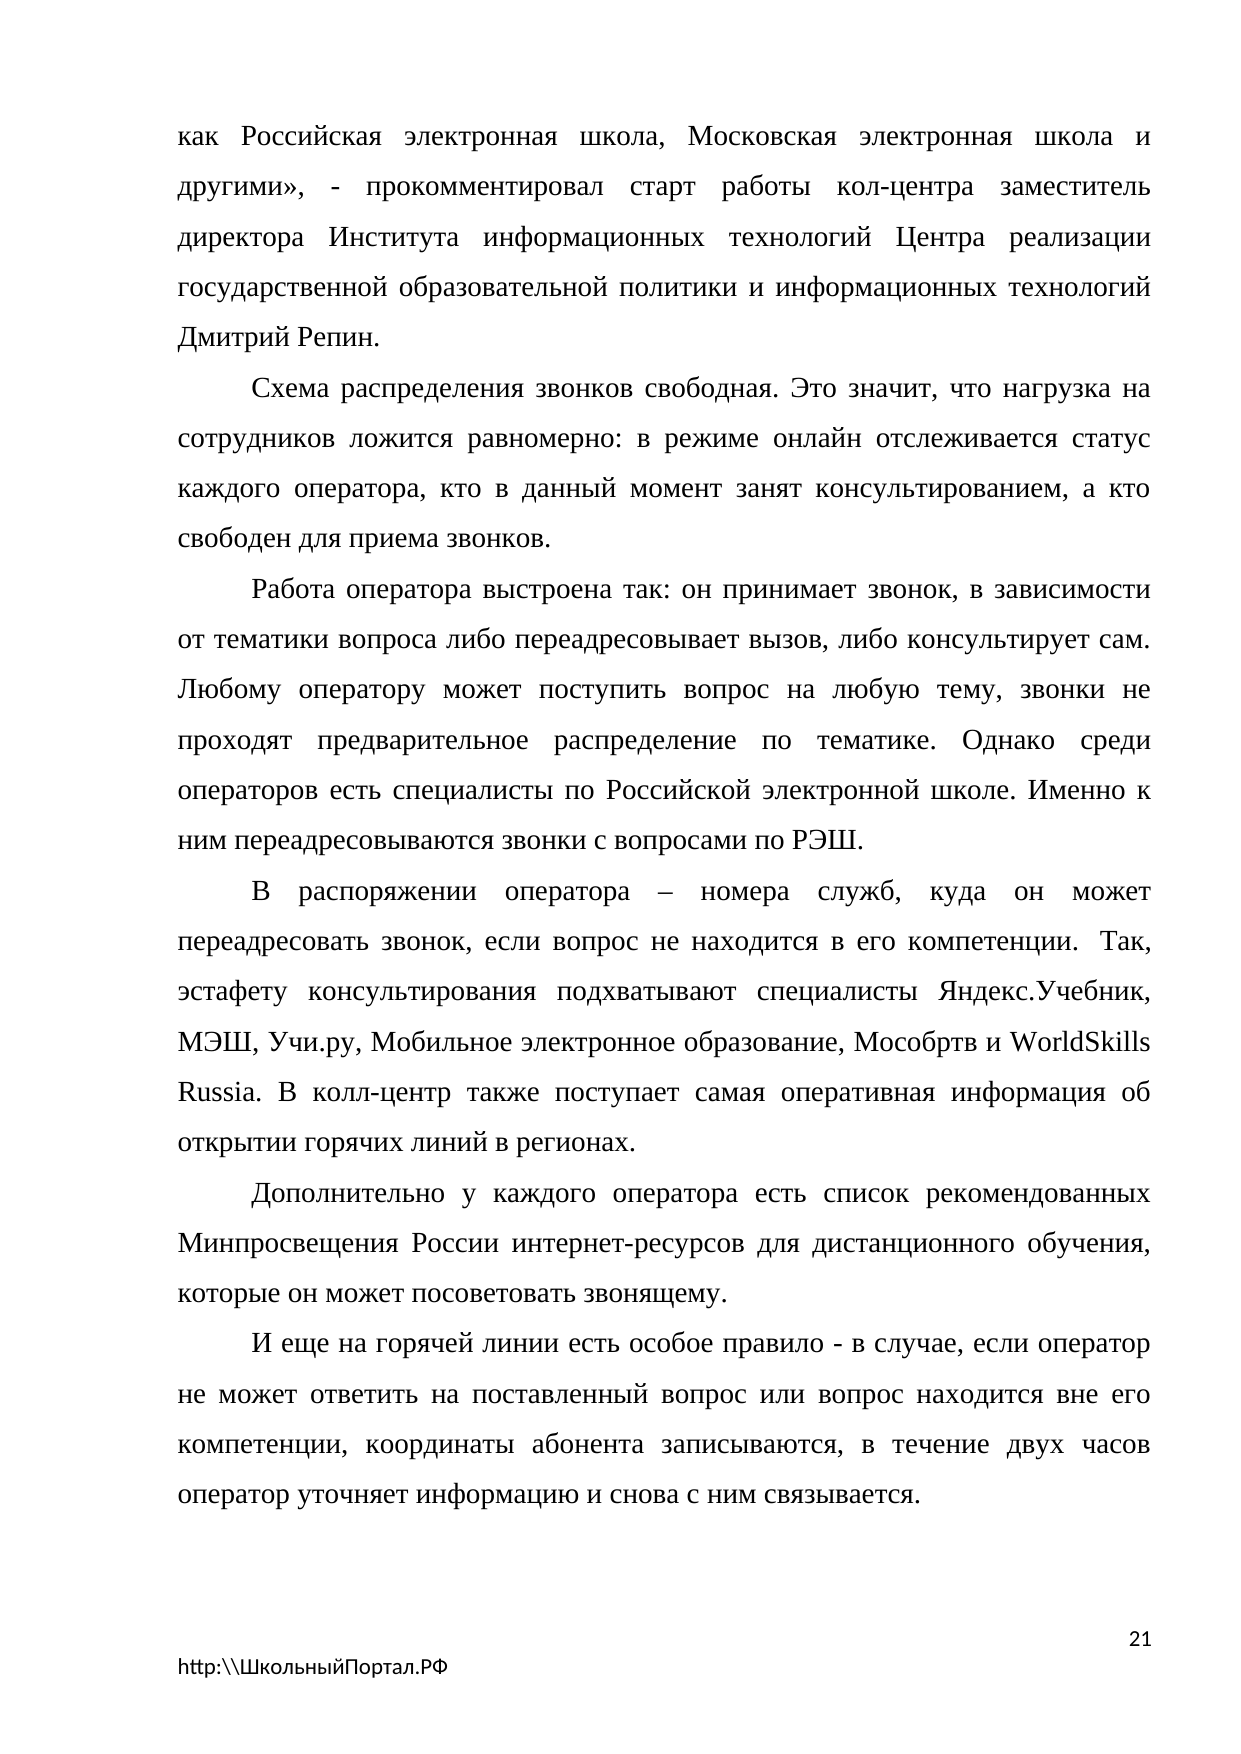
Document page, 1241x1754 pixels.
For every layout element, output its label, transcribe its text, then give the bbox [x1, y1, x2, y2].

text Схема распределения звонков свободная. Это значит, что нагрузка на сотрудников ложится равномерно: в режиме онлайн отслеживается статус каждого оператора, кто в данный момент занят консультированием, а кто свободен для приема звонков. [177, 370, 1152, 554]
text Дополнительно у каждого оператора есть список рекомендованных Минпросвещения России интернет-ресурсов для дистанционного обучения, которые он может посоветовать звонящему. [177, 1175, 1152, 1309]
text Работа оператора выстроена так: он принимает звонок, в зависимости от тематики вопроса либо переадресовывает вызов, либо консультирует сам. Любому оператору может поступить вопрос на любую тему, звонки не проходят предварительное распределение по тематике. Однако среди операторов есть специалисты по Российской электронной школе. Именно к ним переадресовываются звонки с вопросами по РЭШ. [177, 571, 1152, 856]
text В распоряжении оператора – номера служб, куда он может переадресовать звонок, если вопрос не находится в его компетенции. Так, эстафету консультирования подхватывают специалисты Яндекс.Учебник, МЭШ, Учи.ру, Мобильное электронное образование, Мособртв и WorldSkills Russia. В колл-центр также поступает самая оперативная информация об открытии горячих линий в регионах. [177, 873, 1152, 1158]
text И еще на горячей линии есть особое правило - в случае, если оператор не может ответить на поставленный вопрос или вопрос находится вне его компетенции, координаты абонента записываются, в течение двух часов оператор уточняет информацию и снова с ним связывается. [177, 1326, 1152, 1510]
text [177, 118, 1152, 353]
